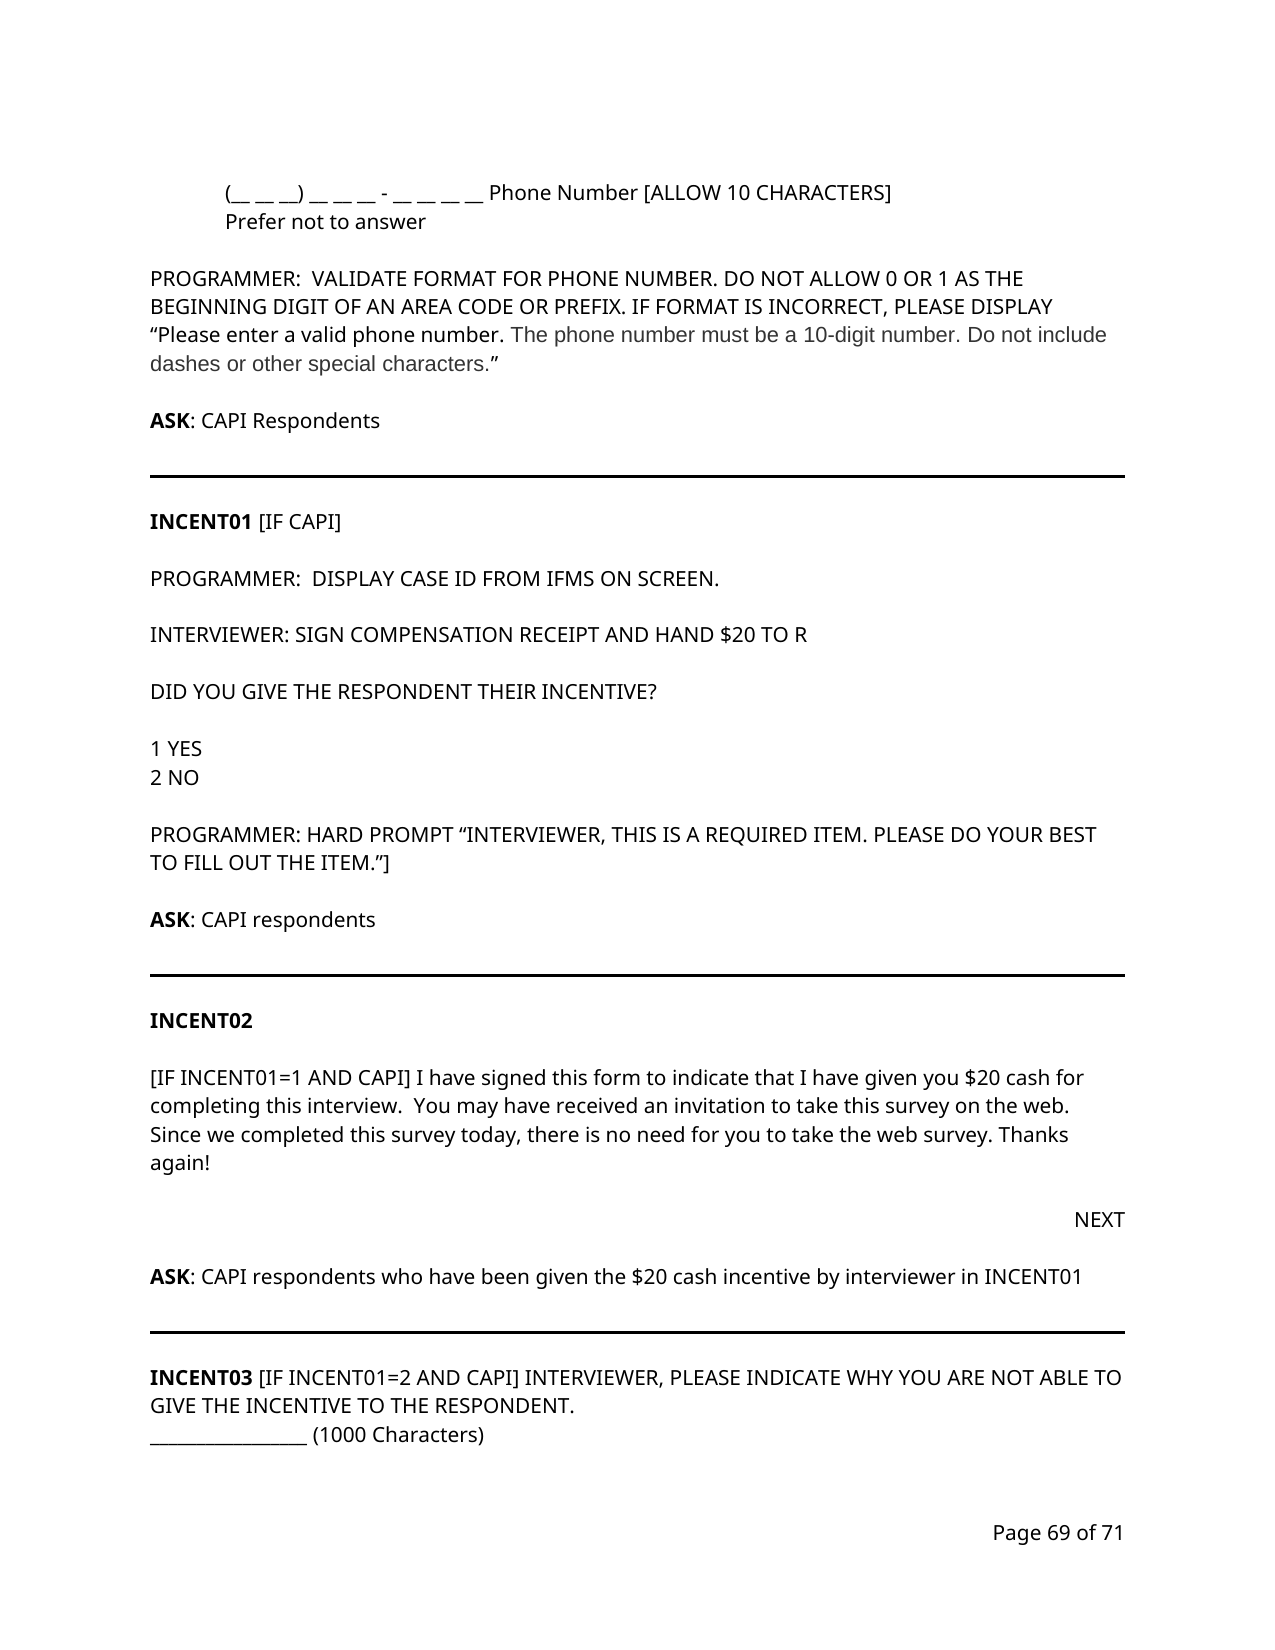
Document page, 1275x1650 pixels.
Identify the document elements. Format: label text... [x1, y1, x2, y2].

text ASK: CAPI respondents [150, 905, 1125, 933]
text INCENT03 [IF INCENT01=2 AND CAPI] INTERVIEWER, PLEASE INDICATE WHY YOU ARE NOT ABLE TO GIVE THE INCENTIVE TO THE RESPONDENT. [150, 1363, 1125, 1420]
text INTERVIEWER: SIGN COMPENSATION RECEIPT AND HAND $20 TO R [150, 621, 1125, 649]
text NEXT [150, 1205, 1125, 1233]
text 1 YES [150, 734, 1125, 763]
text 2 NO [150, 763, 1125, 791]
text PROGRAMMER: HARD PROMPT “INTERVIEWER, THIS IS A REQUIRED ITEM. PLEASE DO YOUR BEST TO FILL OUT THE ITEM.”] [150, 820, 1125, 877]
text [IF INCENT01=1 AND CAPI] I have signed this form to indicate that I have given you $20 cash for completing this interview. You may have received an invitation to take this survey on the web. Since we completed this survey today, there is no need for you to take the web survey. Thanks again! [150, 1063, 1125, 1177]
text ASK: CAPI respondents who have been given the $20 cash incentive by interviewer in INCENT01 [150, 1262, 1125, 1290]
text PROGRAMMER: DISPLAY CASE ID FROM IFMS ON SCREEN. [150, 564, 1125, 592]
text PROGRAMMER: VALIDATE FORMAT FOR PHONE NUMBER. DO NOT ALLOW 0 OR 1 AS THE BEGINNING DIGIT OF AN AREA CODE OR PREFIX. IF FORMAT IS INCORRECT, PLEASE DISPLAY “Please enter a valid phone number. The phone number must be a 10-digit number. Do not include dashes or other special characters.” [150, 264, 1125, 377]
text INCENT02 [150, 1006, 1125, 1034]
text (__ __ __) __ __ __ - __ __ __ __ Phone Number [ALLOW 10 CHARACTERS] [150, 178, 1125, 207]
text INCENT01 [IF CAPI] [150, 507, 1125, 535]
text _________________ (1000 Characters) [150, 1420, 1125, 1448]
text DID YOU GIVE THE RESPONDENT THEIR INCENTIVE? [150, 677, 1125, 706]
text Prefer not to answer [225, 207, 1125, 235]
text ASK: CAPI Respondents [150, 406, 1125, 434]
